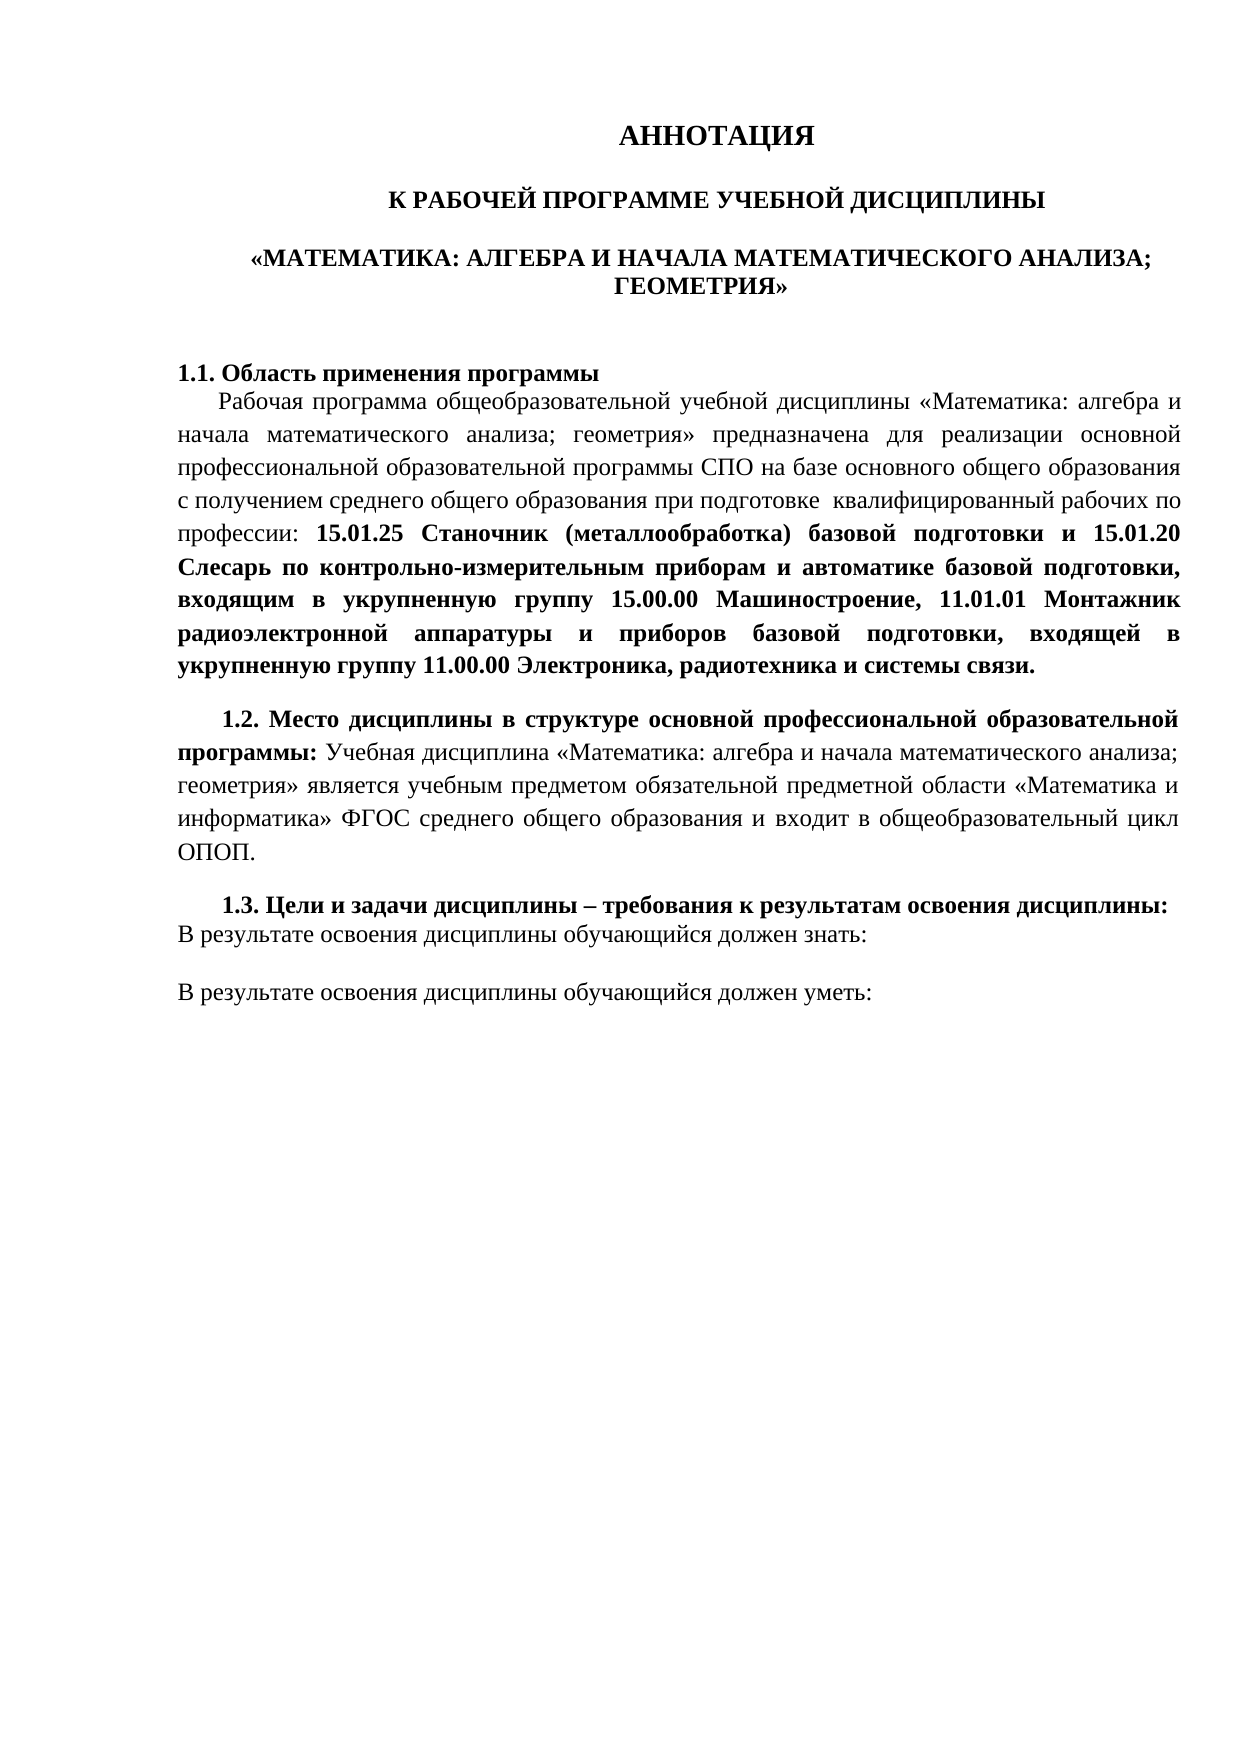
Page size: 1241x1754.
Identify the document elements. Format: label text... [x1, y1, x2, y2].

text 1.2. Место дисциплины в структуре основной профессиональной образовательной программы: Учебная дисциплина «Математика: алгебра и начала математического анализа; геометрия» является учебным предметом обязательной предметной области «Математика и информатика» ФГОС среднего общего образования и входит в общеобразовательный цикл ОПОП. [177, 799, 1179, 865]
text В результате освоения дисциплины обучающийся должен знать: [177, 919, 1181, 948]
text «МАТЕМАТИКА: АЛГЕБРА И НАЧАЛА МАТЕМАТИЧЕСКОГО АНАЛИЗА; ГЕОМЕТРИЯ» [221, 243, 1181, 300]
text К РАБОЧЕЙ ПРОГРАММЕ УЧЕБНОЙ ДИСЦИПЛИНЫ [252, 185, 1181, 214]
list Область применения программы [177, 358, 1201, 386]
text В результате освоения дисциплины обучающийся должен уметь: [177, 977, 1181, 1005]
text 1.2. Место дисциплины в структуре основной профессиональной образовательной программы: Учебная дисциплина «Математика: алгебра и начала математического анализа; геометрия» является учебным предметом обязательной предметной области «Математика и информатика» ФГОС среднего общего образования и входит в общеобразовательный цикл ОПОП. [177, 704, 1179, 771]
text Рабочая программа общеобразовательной учебной дисциплины «Математика: алгебра и начала математического анализа; геометрия» предназначена для реализации основной профессиональной образовательной программы СПО на базе основного общего образования с получением среднего общего образования при подготовке квалифицированный рабочих по профессии: 15.01.25 Станочник (металлообработка) базовой подготовки и 15.01.20 Слесарь по контрольно-измерительным приборам и автоматике базовой подготовки, входящим в укрупненную группу 15.00.00 Машиностроение, 11.01.01 Монтажник радиоэлектронной аппаратуры и приборов базовой подготовки, входящей в укрупненную группу 11.00.00 Электроника, радиотехника и системы связи. [177, 386, 1181, 679]
text АННОТАЦИЯ [252, 118, 1181, 152]
text 1.3. Цели и задачи дисциплины – требования к результатам освоения дисциплины: [177, 890, 1181, 919]
